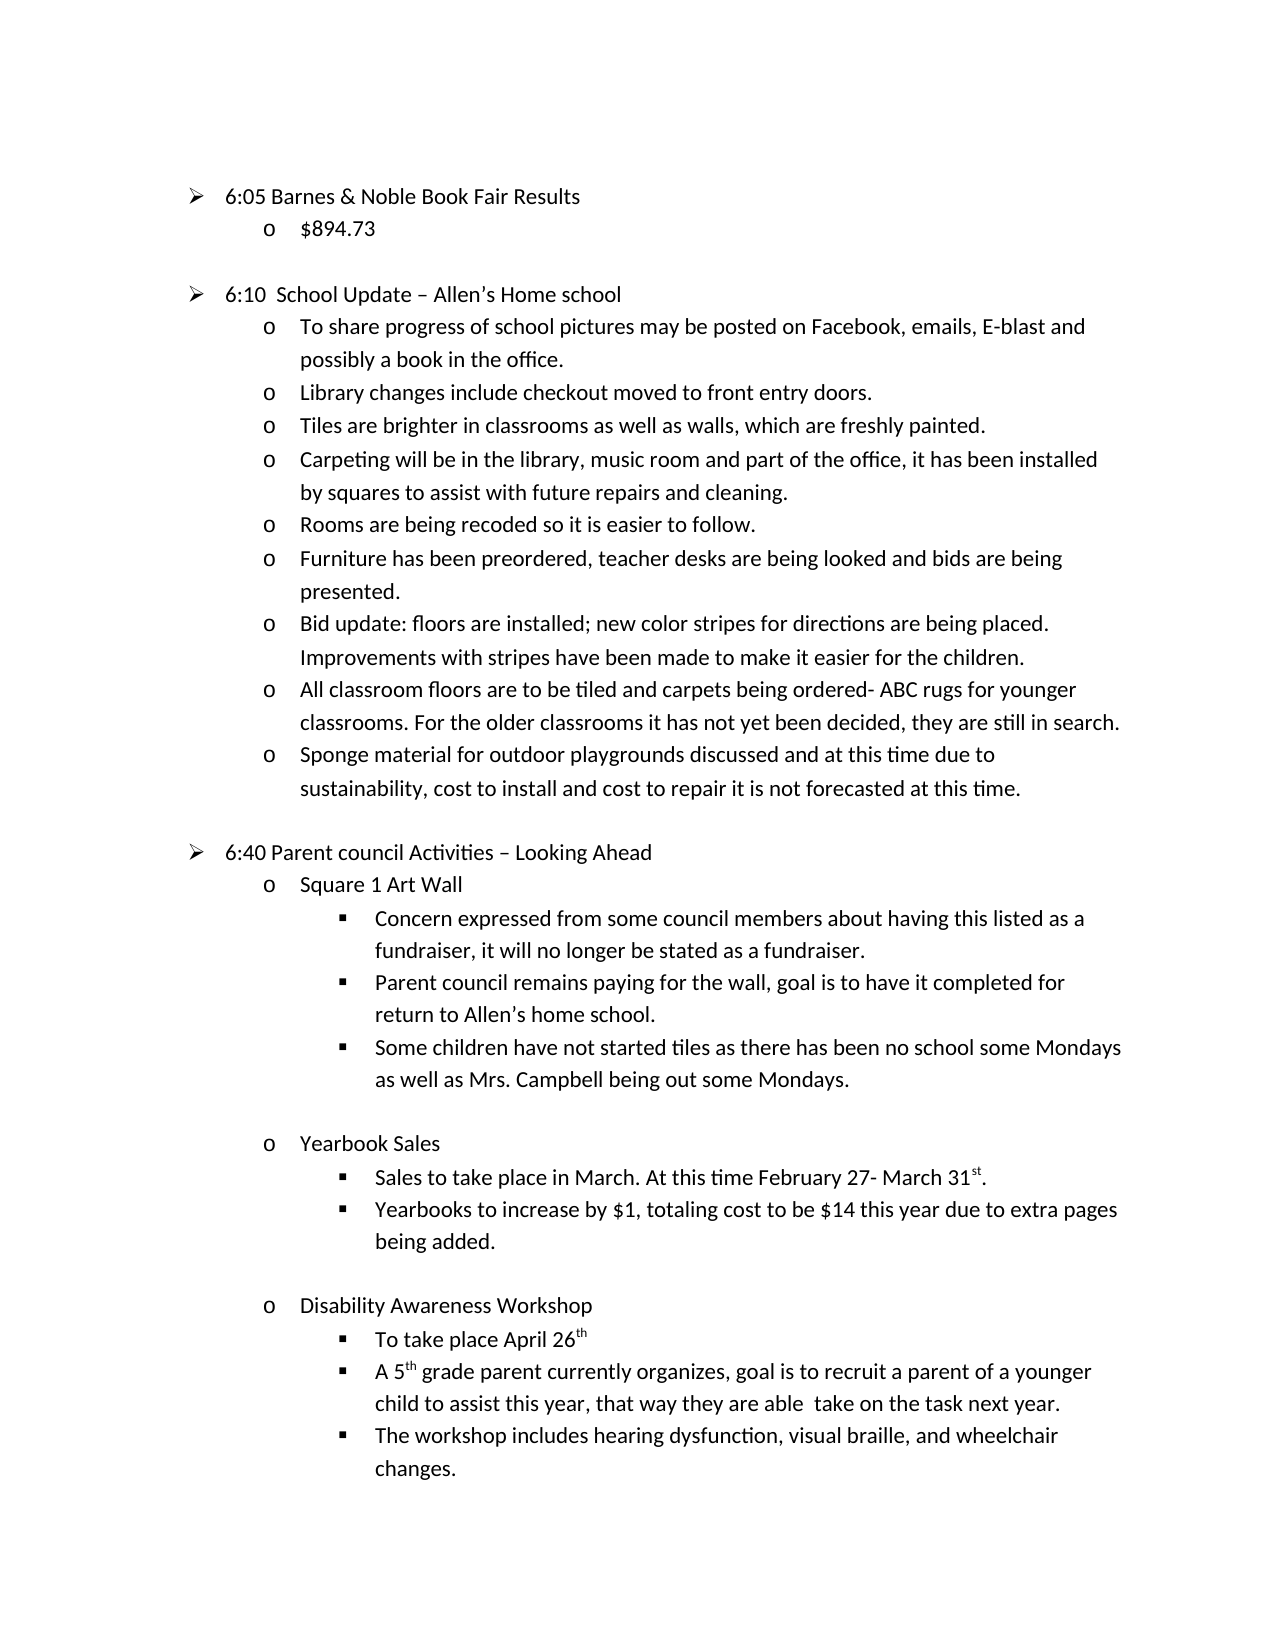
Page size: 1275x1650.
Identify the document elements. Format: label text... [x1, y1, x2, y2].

list Carpeting will be in the library, music room and part of the office, it has been installed by squares to assist with future repairs and cleaning. [262, 445, 1125, 506]
list Disability Awareness Workshop [262, 1292, 1125, 1321]
list Yearbook Sales [262, 1129, 1125, 1158]
list The workshop includes hearing dysfunction, visual braille, and wheelchair changes. [337, 1422, 1125, 1482]
list Square 1 Art Wall [262, 870, 1125, 899]
list Yearbooks to increase by $1, totaling cost to be $14 this year due to extra pages being added. [337, 1195, 1125, 1255]
list $894.73 [262, 214, 1125, 243]
list To share progress of school pictures may be posted on Facebook, emails, E-blast and possibly a book in the office. [262, 312, 1125, 374]
list Library changes include checkout moved to front entry doors. [262, 378, 1125, 407]
list Furniture has been preordered, teacher desks are being looked and bids are being presented. [262, 544, 1125, 605]
list Sales to take place in March. At this time February 27- March 31st. [337, 1163, 1125, 1191]
list All classroom floors are to be tiled and carpets being ordered- ABC rugs for younger classrooms. For the older classrooms it has not yet been decided, they are still in search. [262, 675, 1125, 736]
list Rooms are being recoded so it is easier to follow. [262, 510, 1125, 539]
list Bid update: floors are installed; new color stripes for directions are being placed. Improvements with stripes have been made to make it easier for the children. [262, 609, 1125, 671]
list Sponge material for outdoor playgrounds discussed and at this time due to sustainability, cost to install and cost to repair it is not forecasted at this time. [262, 741, 1125, 802]
list To take place April 26th [337, 1325, 1125, 1353]
list Concern expressed from some council members about having this listed as a fundraiser, it will no longer be stated as a fundraiser. [337, 904, 1125, 964]
list A 5th grade parent currently organizes, goal is to recruit a parent of a younger child to assist this year, that way they are able take on the task next year. [337, 1357, 1125, 1417]
list 6:40 Parent council Activities – Looking Ahead [187, 838, 1125, 866]
list 6:10 School Update – Allen’s Home school [187, 280, 1125, 308]
list 6:05 Barnes & Noble Book Fair Results [187, 182, 1125, 210]
list Some children have not started tiles as there has been no school some Mondays as well as Mrs. Campbell being out some Mondays. [337, 1033, 1125, 1093]
list Parent council remains paying for the wall, goal is to have it completed for return to Allen’s home school. [337, 968, 1125, 1028]
list Tiles are brighter in classrooms as well as walls, which are freshly painted. [262, 411, 1125, 441]
